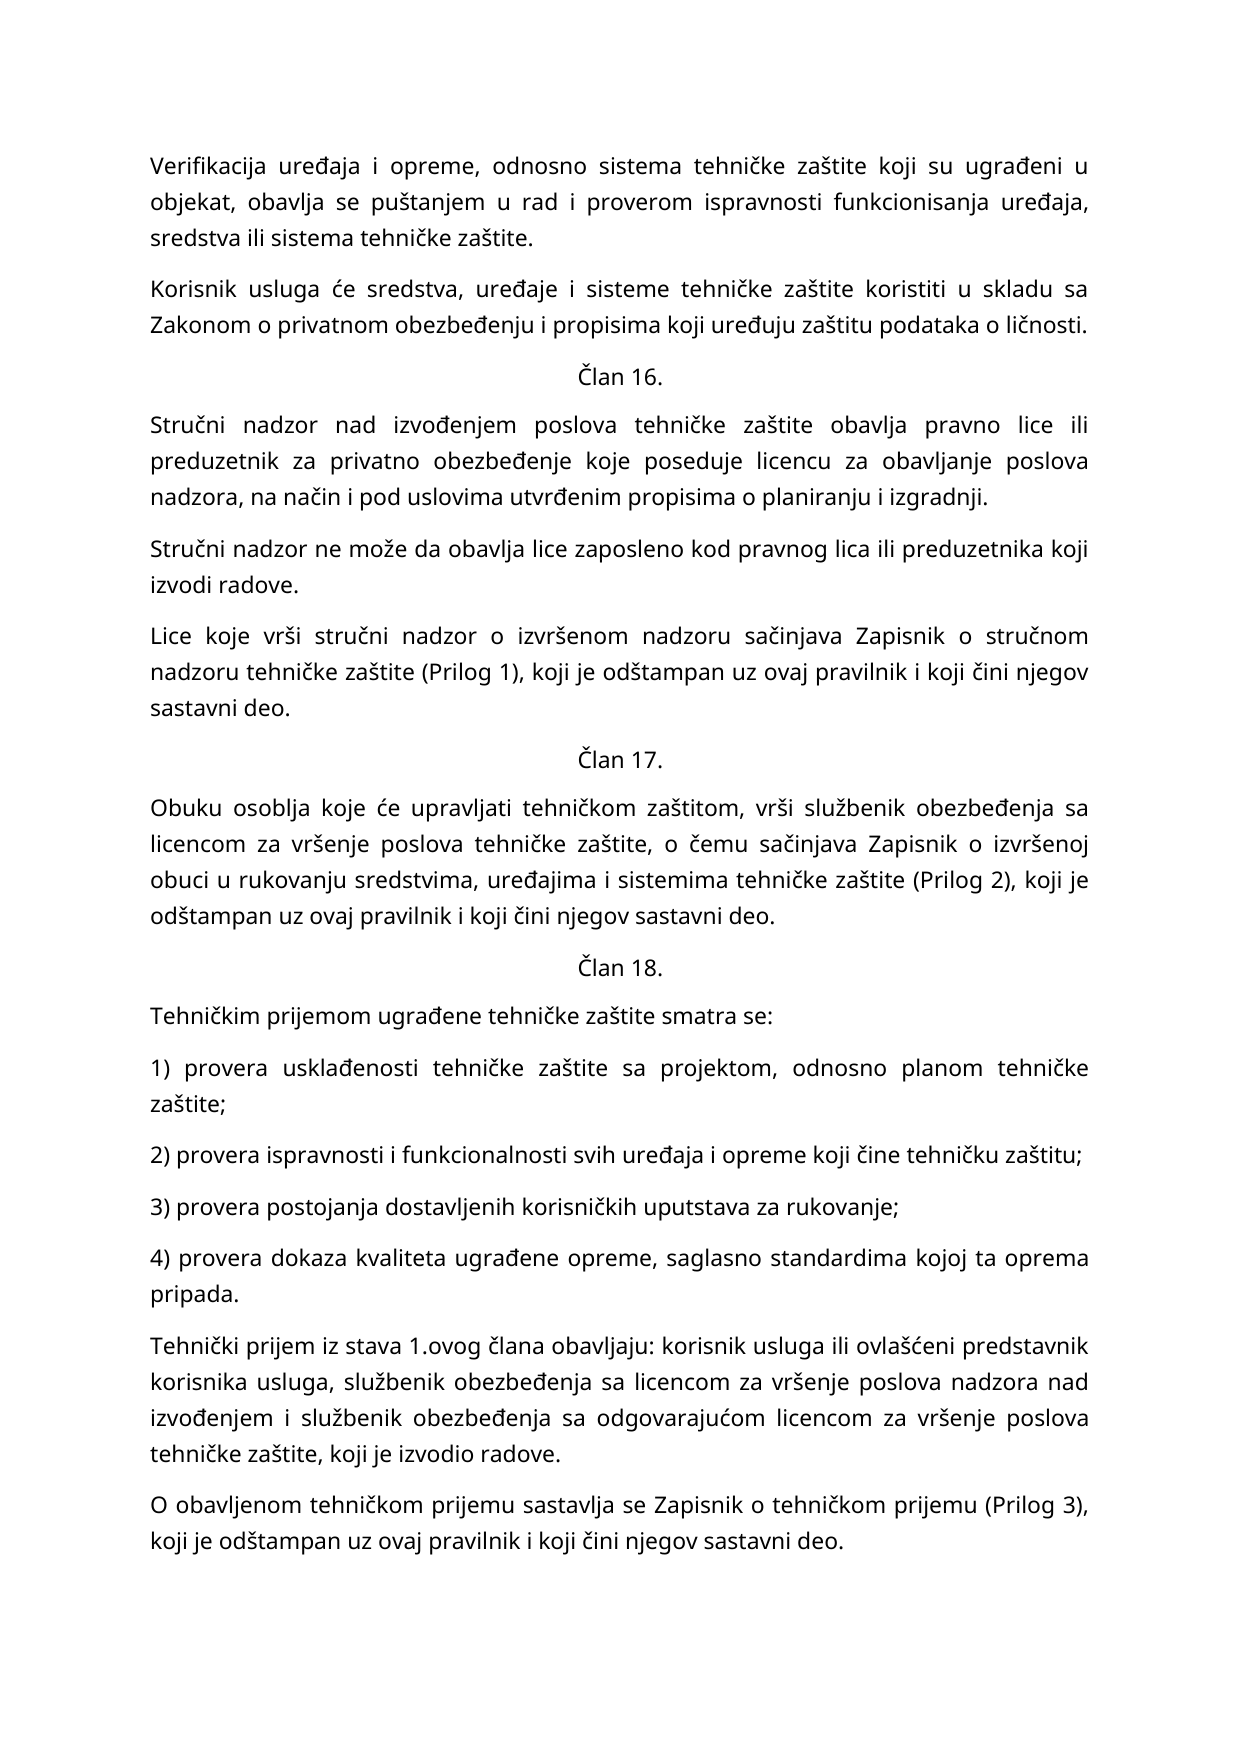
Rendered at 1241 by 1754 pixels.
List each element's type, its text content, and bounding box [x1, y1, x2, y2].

text Član 17. [150, 744, 1090, 775]
text Stručni nadzor ne može da obavlјa lice zaposleno kod pravnog lica ili preduzetnika koji izvodi radove. [150, 533, 1090, 600]
text Verifikacija uređaja i opreme, odnosno sistema tehničke zaštite koji su ugrađeni u objekat, obavlјa se puštanjem u rad i proverom ispravnosti funkcionisanja uređaja, sredstva ili sistema tehničke zaštite. [150, 150, 1090, 253]
text Lice koje vrši stručni nadzor o izvršenom nadzoru sačinjava Zapisnik o stručnom nadzoru tehničke zaštite (Prilog 1), koji je odštampan uz ovaj pravilnik i koji čini njegov sastavni deo. [150, 620, 1090, 723]
text O obavlјenom tehničkom prijemu sastavlјa se Zapisnik o tehničkom prijemu (Prilog 3), koji je odštampan uz ovaj pravilnik i koji čini njegov sastavni deo. [150, 1489, 1090, 1556]
text 3) provera postojanja dostavlјenih korisničkih uputstava za rukovanje; [150, 1191, 1090, 1222]
text Stručni nadzor nad izvođenjem poslova tehničke zaštite obavlјa pravno lice ili preduzetnik za privatno obezbeđenje koje poseduje licencu za obavlјanje poslova nadzora, na način i pod uslovima utvrđenim propisima o planiranju i izgradnji. [150, 409, 1090, 512]
text Tehnički prijem iz stava 1.ovog člana obavlјaju: korisnik usluga ili ovlašćeni predstavnik korisnika usluga, službenik obezbeđenja sa licencom za vršenje poslova nadzora nad izvođenjem i službenik obezbeđenja sa odgovarajućom licencom za vršenje poslova tehničke zaštite, koji je izvodio radove. [150, 1330, 1090, 1469]
text 1) provera usklađenosti tehničke zaštite sa projektom, odnosno planom tehničke zaštite; [150, 1052, 1090, 1119]
text Korisnik usluga će sredstva, uređaje i sisteme tehničke zaštite koristiti u skladu sa Zakonom o privatnom obezbeđenju i propisima koji uređuju zaštitu podataka o ličnosti. [150, 273, 1090, 341]
text Član 16. [150, 361, 1090, 392]
text Član 18. [150, 952, 1090, 983]
text Obuku osoblјa koje će upravlјati tehničkom zaštitom, vrši službenik obezbeđenja sa licencom za vršenje poslova tehničke zaštite, o čemu sačinjava Zapisnik o izvršenoj obuci u rukovanju sredstvima, uređajima i sistemima tehničke zaštite (Prilog 2), koji je odštampan uz ovaj pravilnik i koji čini njegov sastavni deo. [150, 792, 1090, 931]
text 4) provera dokaza kvaliteta ugrađene opreme, saglasno standardima kojoj ta oprema pripada. [150, 1242, 1090, 1309]
text Tehničkim prijemom ugrađene tehničke zaštite smatra se: [150, 1000, 1090, 1031]
text 2) provera ispravnosti i funkcionalnosti svih uređaja i opreme koji čine tehničku zaštitu; [150, 1139, 1090, 1170]
